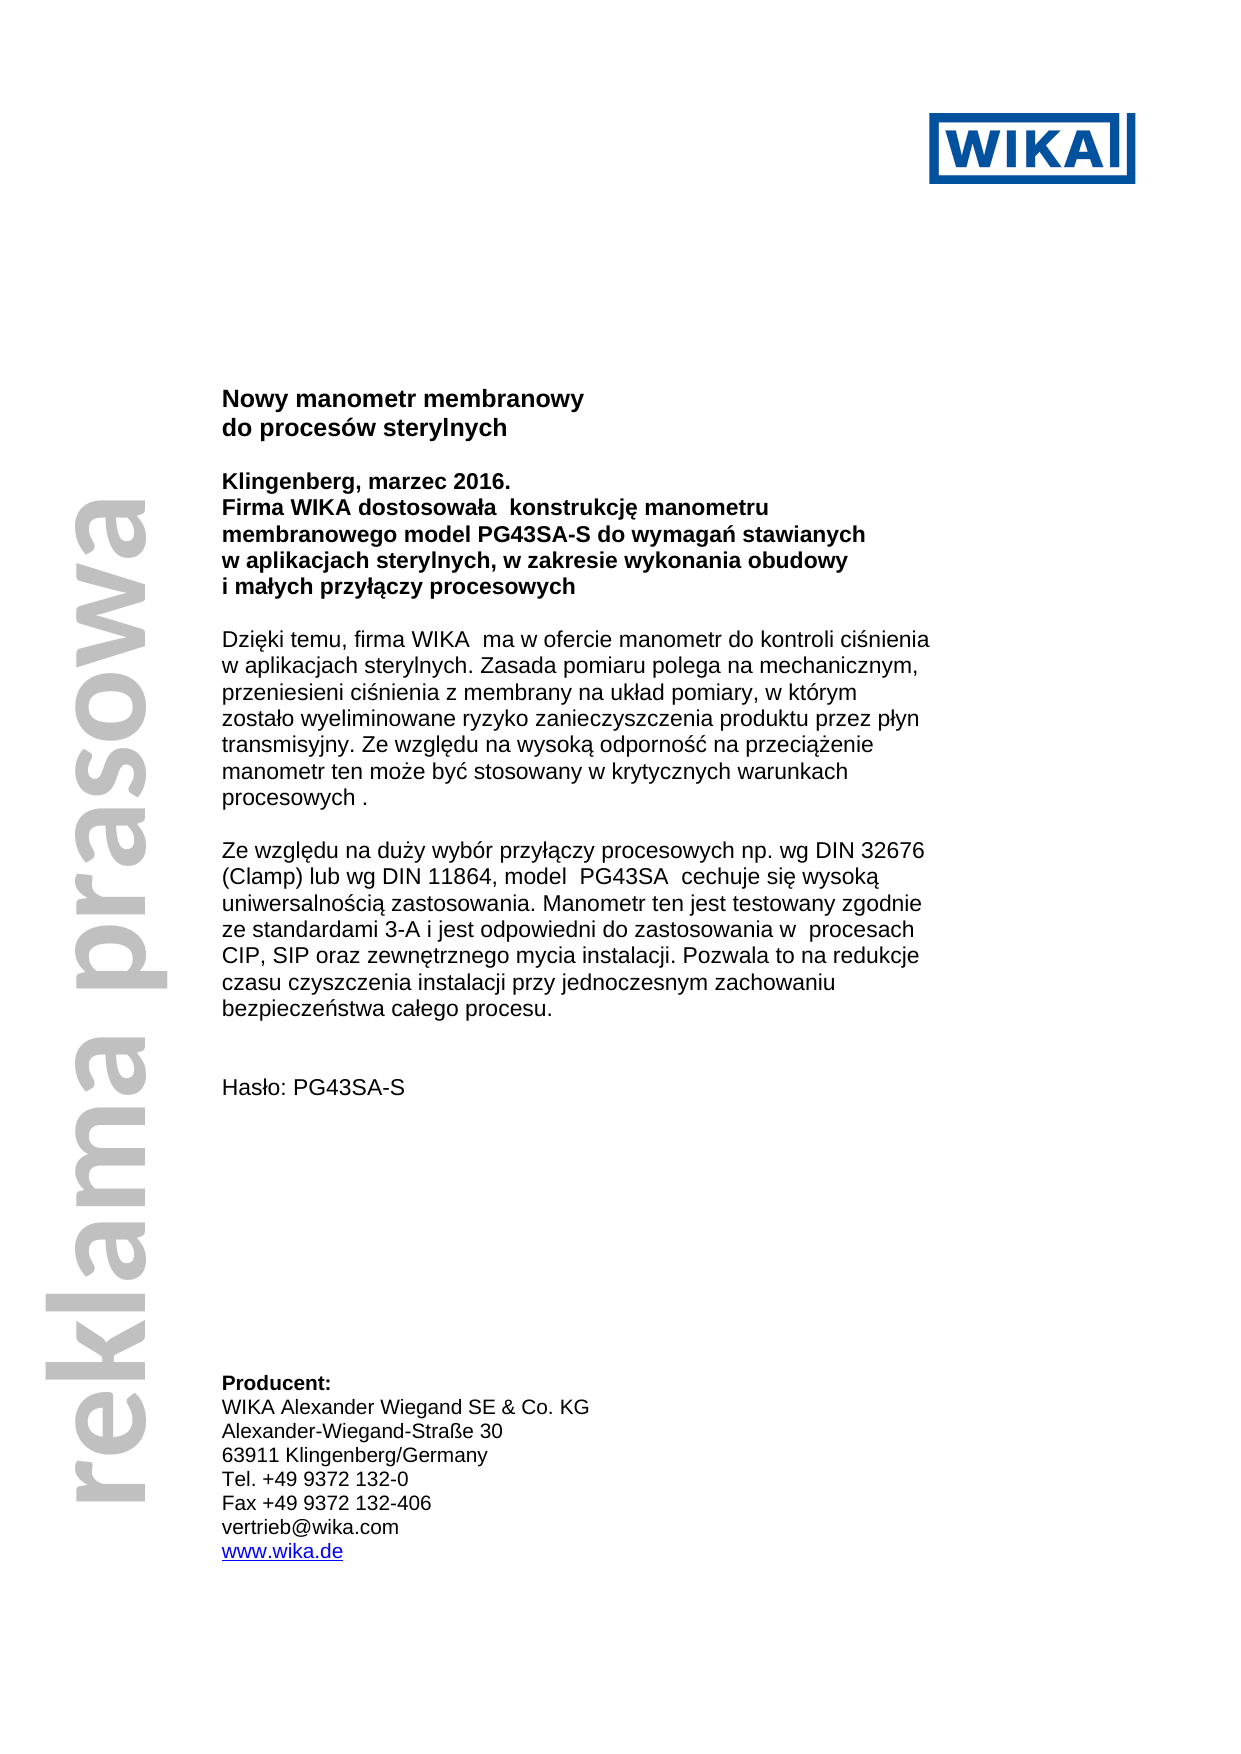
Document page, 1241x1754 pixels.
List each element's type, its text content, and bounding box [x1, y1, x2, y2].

text WIKA Alexander Wiegand SE & Co. KG [222, 1395, 930, 1419]
text Klingenberg, marzec 2016. [222, 468, 930, 494]
text Alexander-Wiegand-Straße 30 [222, 1419, 930, 1443]
text vertrieb@wika.com [222, 1515, 930, 1539]
text Producent: [222, 1371, 930, 1395]
text www.wika.de [222, 1539, 930, 1563]
text Nowy manometr membranowy do procesów sterylnych [222, 384, 930, 468]
text Fax +49 9372 132-406 [222, 1491, 930, 1515]
text Ze względu na duży wybór przyłączy procesowych np. wg DIN 32676 (Clamp) lub wg DIN 11864, model PG43SA cechuje się wysoką uniwersalnością zastosowania. Manometr ten jest testowany zgodnie ze standardami 3-A i jest odpowiedni do zastosowania w procesach CIP, SIP oraz zewnętrznego mycia instalacji. Pozwala to na redukcje czasu czyszczenia instalacji przy jednoczesnym zachowaniu bezpieczeństwa całego procesu. [222, 837, 930, 1021]
text Dzięki temu, firma WIKA ma w ofercie manometr do kontroli ciśnienia w aplikacjach sterylnych. Zasada pomiaru polega na mechanicznym, przeniesieni ciśnienia z membrany na układ pomiary, w którym zostało wyeliminowane ryzyko zanieczyszczenia produktu przez płyn transmisyjny. Ze względu na wysoką odporność na przeciążenie manometr ten może być stosowany w krytycznych warunkach procesowych . [222, 626, 930, 810]
text Hasło: PG43SA-S [222, 1074, 930, 1107]
picture [929, 113, 1136, 184]
text 63911 Klingenberg/Germany [222, 1443, 930, 1467]
text Firma WIKA dostosowała konstrukcję manometru membranowego model PG43SA-S do wymagań stawianych w aplikacjach sterylnych, w zakresie wykonania obudowy i małych przyłączy procesowych [222, 494, 930, 599]
text Tel. +49 9372 132-0 [222, 1467, 930, 1491]
